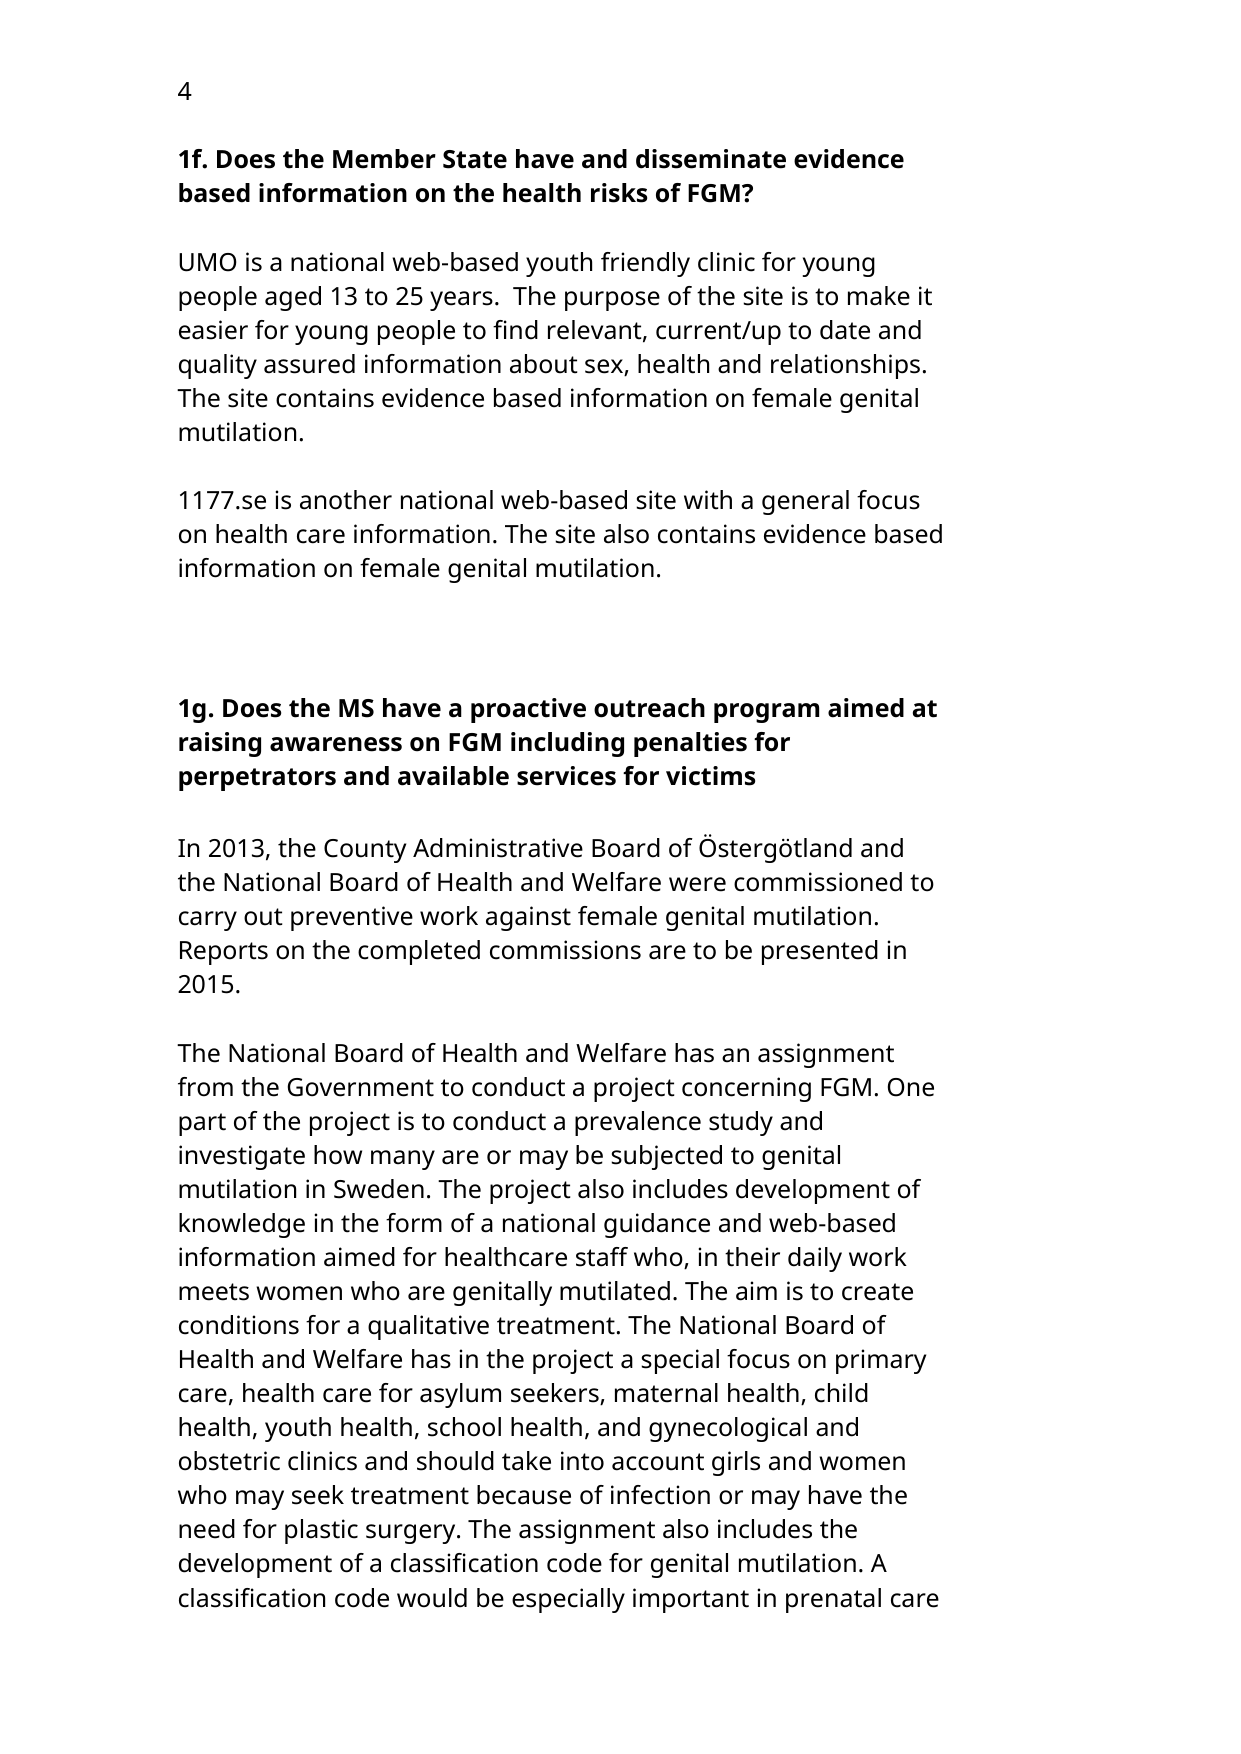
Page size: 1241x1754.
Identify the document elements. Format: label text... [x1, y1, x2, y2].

text In 2013, the County Administrative Board of Östergötland and the National Board of Health and Welfare were commissioned to carry out preventive work against female genital mutilation. Reports on the completed commissions are to be presented in 2015. [177, 831, 945, 1001]
text 1f. Does the Member State have and disseminate evidence based information on the health risks of FGM? [177, 142, 945, 210]
subtitle 1g. Does the MS have a proactive outreach program aimed at raising awareness on FGM including penalties for perpetrators and available services for victims [177, 690, 945, 793]
text 1177.se is another national web-based site with a general focus on health care information. The site also contains evidence based information on female genital mutilation. [177, 483, 945, 585]
text UMO is a national web-based youth friendly clinic for young people aged 13 to 25 years. The purpose of the site is to make it easier for young people to find relevant, current/up to date and quality assured information about sex, health and relationships. The site contains evidence based information on female genital mutilation. [177, 244, 945, 448]
